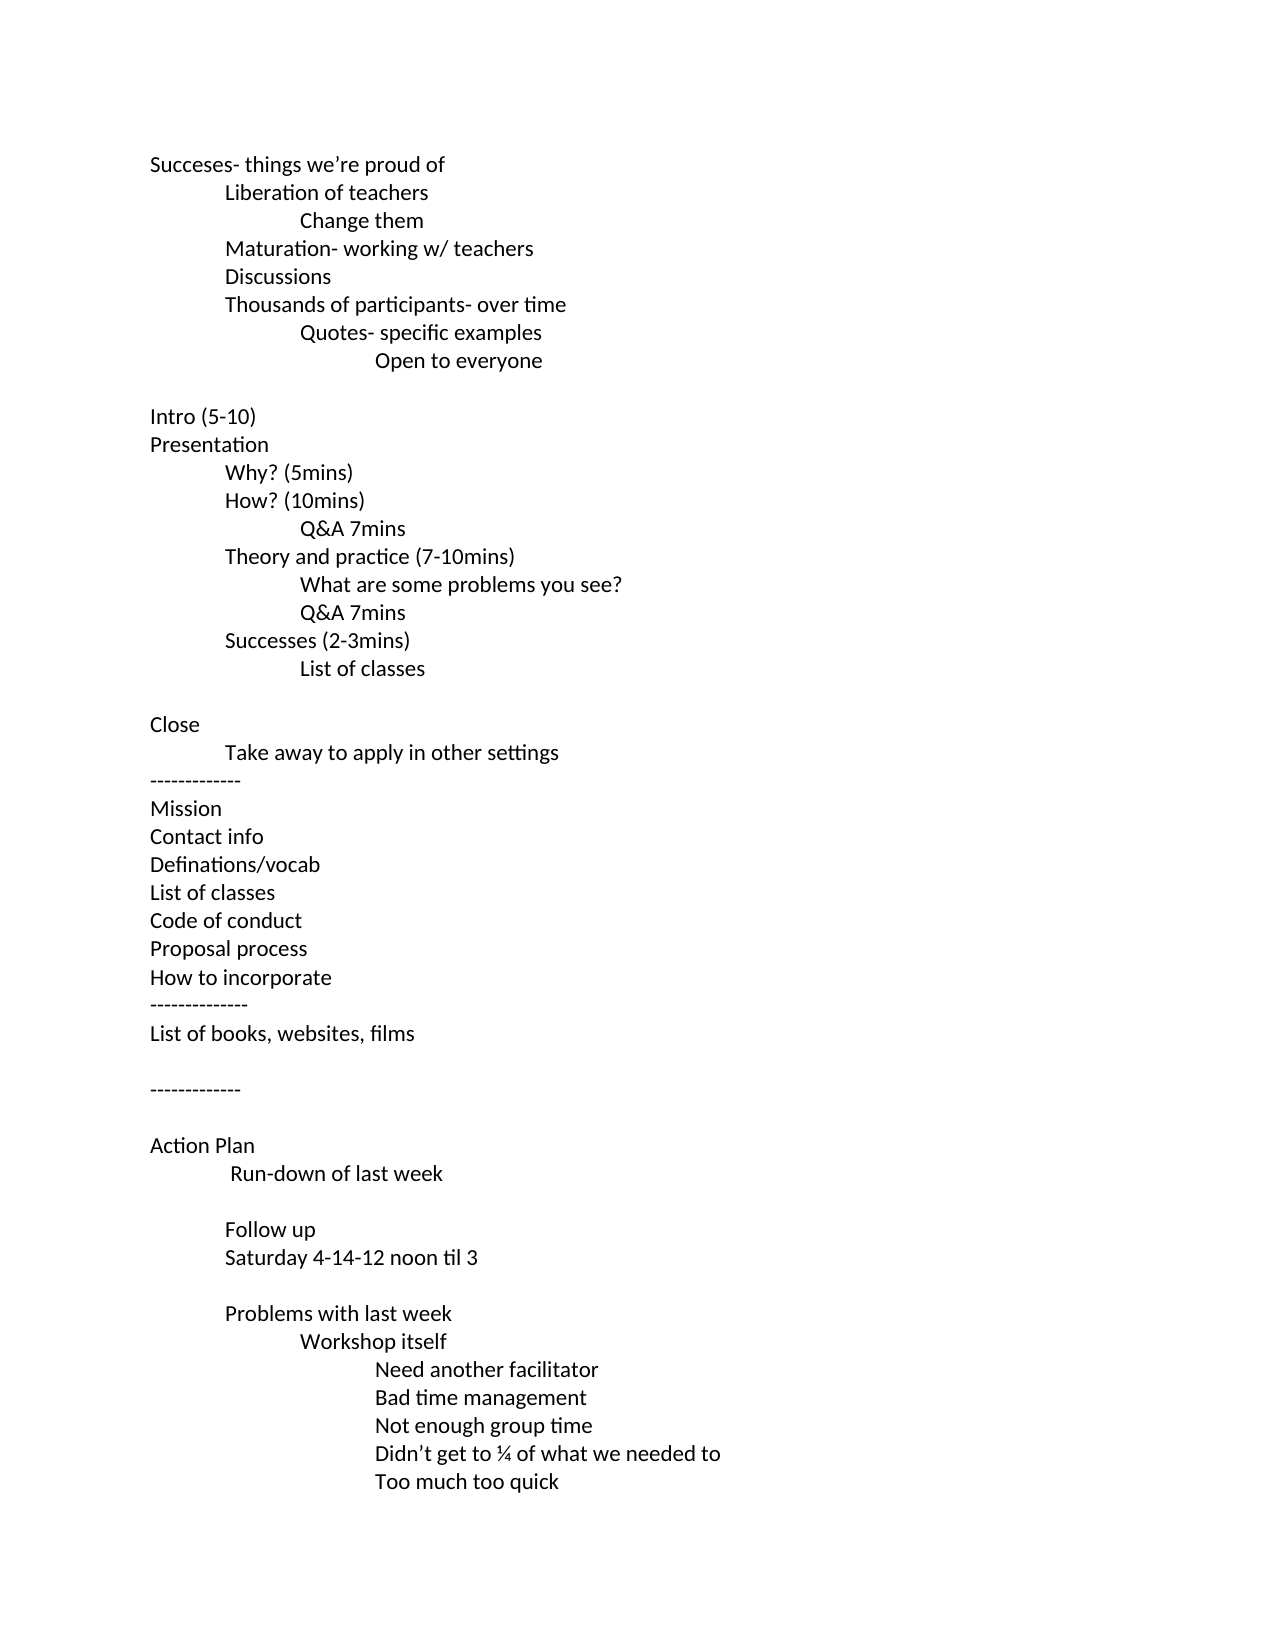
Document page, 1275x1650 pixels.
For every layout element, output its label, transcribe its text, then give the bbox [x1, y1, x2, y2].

text Discussions [150, 262, 1125, 290]
text List of books, websites, films [150, 1019, 1125, 1047]
text Definations/vocab [150, 851, 1125, 878]
text What are some problems you see? [150, 570, 1125, 598]
text Intro (5-10) [150, 402, 1125, 430]
text Action Plan [150, 1131, 1125, 1159]
text List of classes [150, 654, 1125, 682]
text Presentation [150, 430, 1125, 458]
text Mission [150, 794, 1125, 822]
text -------------- [150, 991, 1125, 1019]
text Open to everyone [150, 346, 1125, 374]
text Theory and practice (7-10mins) [150, 542, 1125, 570]
text Code of conduct [150, 907, 1125, 934]
text Why? (5mins) [150, 458, 1125, 486]
text Bad time management [150, 1383, 1125, 1411]
text Q&A 7mins [150, 514, 1125, 542]
text Contact info [150, 822, 1125, 851]
text Successes (2-3mins) [150, 626, 1125, 654]
text How to incorporate [150, 963, 1125, 991]
text Didn’t get to ¼ of what we needed to [150, 1439, 1125, 1467]
text Proposal process [150, 934, 1125, 963]
text List of classes [150, 878, 1125, 907]
text How? (10mins) [150, 486, 1125, 514]
text ------------- [150, 1075, 1125, 1103]
text Workshop itself [150, 1327, 1125, 1355]
text Follow up [150, 1215, 1125, 1243]
text ------------- [150, 766, 1125, 794]
text Quotes- specific examples [150, 318, 1125, 346]
text Close [150, 710, 1125, 738]
text Take away to apply in other settings [150, 738, 1125, 766]
text Problems with last week [150, 1299, 1125, 1327]
text Need another facilitator [150, 1355, 1125, 1383]
text Maturation- working w/ teachers [150, 234, 1125, 262]
text Liberation of teachers [150, 178, 1125, 206]
text Succeses- things we’re proud of [150, 150, 1125, 178]
text Too much too quick [150, 1467, 1125, 1495]
text Q&A 7mins [150, 598, 1125, 626]
text Run-down of last week [150, 1159, 1125, 1187]
text Thousands of participants- over time [150, 290, 1125, 318]
text Not enough group time [150, 1411, 1125, 1439]
text Saturday 4-14-12 noon til 3 [150, 1243, 1125, 1271]
text Change them [150, 206, 1125, 234]
